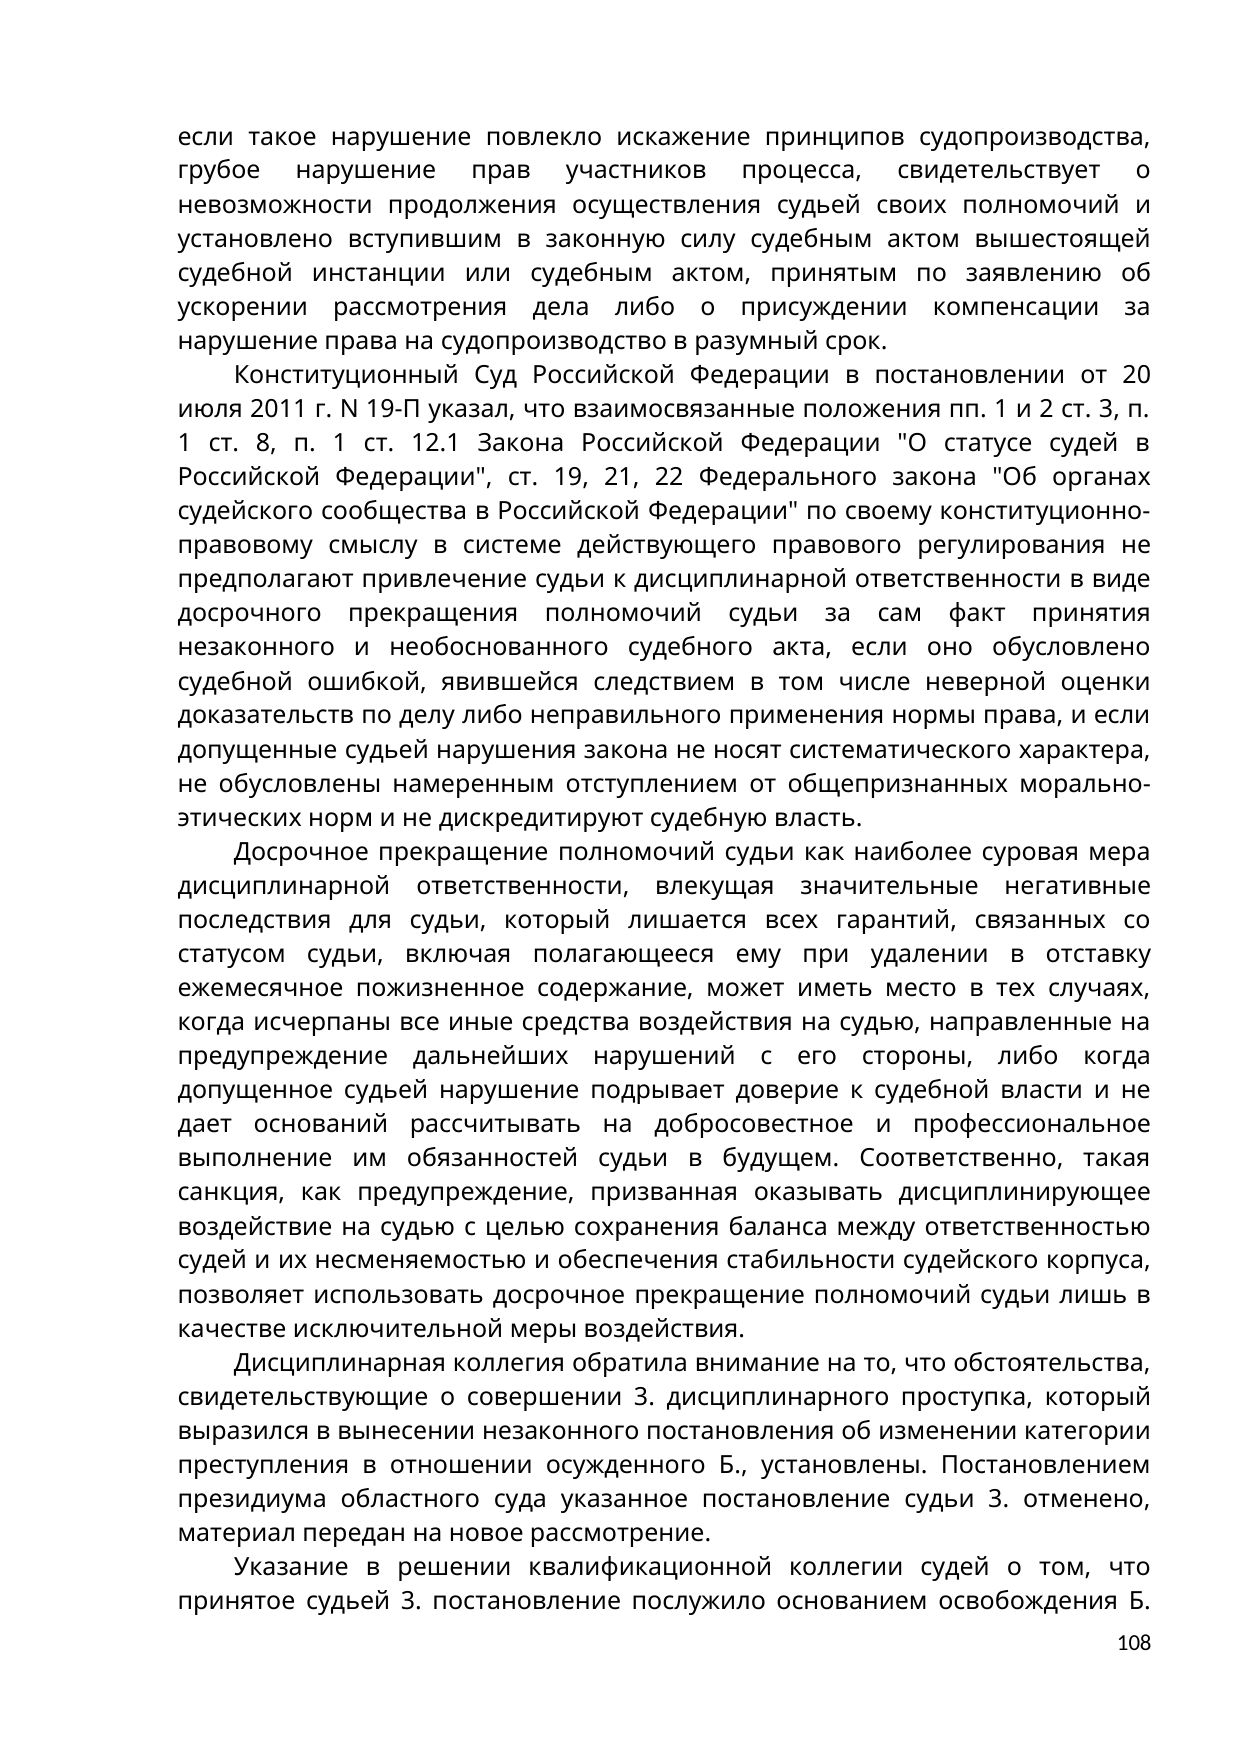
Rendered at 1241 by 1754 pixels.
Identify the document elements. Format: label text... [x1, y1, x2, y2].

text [177, 1549, 1152, 1617]
text Дисциплинарная коллегия обратила внимание на то, что обстоятельства, свидетельствующие о совершении 3. дисциплинарного проступка, который выразился в вынесении незаконного постановления об изменении категории преступления в отношении осужденного Б., установлены. Постановлением президиума областного суда указанное постановление судьи 3. отменено, материал передан на новое рассмотрение. [177, 1344, 1152, 1549]
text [177, 118, 1152, 357]
text Досрочное прекращение полномочий судьи как наиболее суровая мера дисциплинарной ответственности, влекущая значительные негативные последствия для судьи, который лишается всех гарантий, связанных со статусом судьи, включая полагающееся ему при удалении в отставку ежемесячное пожизненное содержание, может иметь место в тех случаях, когда исчерпаны все иные средства воздействия на судью, направленные на предупреждение дальнейших нарушений с его стороны, либо когда допущенное судьей нарушение подрывает доверие к судебной власти и не дает оснований рассчитывать на добросовестное и профессиональное выполнение им обязанностей судьи в будущем. Соответственно, такая санкция, как предупреждение, призванная оказывать дисциплинирующее воздействие на судью с целью сохранения баланса между ответственностью судей и их несменяемостью и обеспечения стабильности судейского корпуса, позволяет использовать досрочное прекращение полномочий судьи лишь в качестве исключительной меры воздействия. [177, 833, 1152, 1344]
text Конституционный Суд Российской Федерации в постановлении от 20 июля . N 19-П указал, что взаимосвязанные положения пп. 1 и 2 ст. 3, п. 1 ст. 8, п. 1 ст. 12.1 Закона Российской Федерации "О статусе судей в Российской Федерации", ст. 19, 21, 22 Федерального закона "Об органах судейского сообщества в Российской Федерации" по своему конституционно-правовому смыслу в системе действующего правового регулирования не предполагают привлечение судьи к дисциплинарной ответственности в виде досрочного прекращения полномочий судьи за сам факт принятия незаконного и необоснованного судебного акта, если оно обусловлено судебной ошибкой, явившейся следствием в том числе неверной оценки доказательств по делу либо неправильного применения нормы права, и если допущенные судьей нарушения закона не носят систематического характера, не обусловлены намеренным отступлением от общепризнанных морально-этических норм и не дискредитируют судебную власть. [177, 357, 1152, 833]
